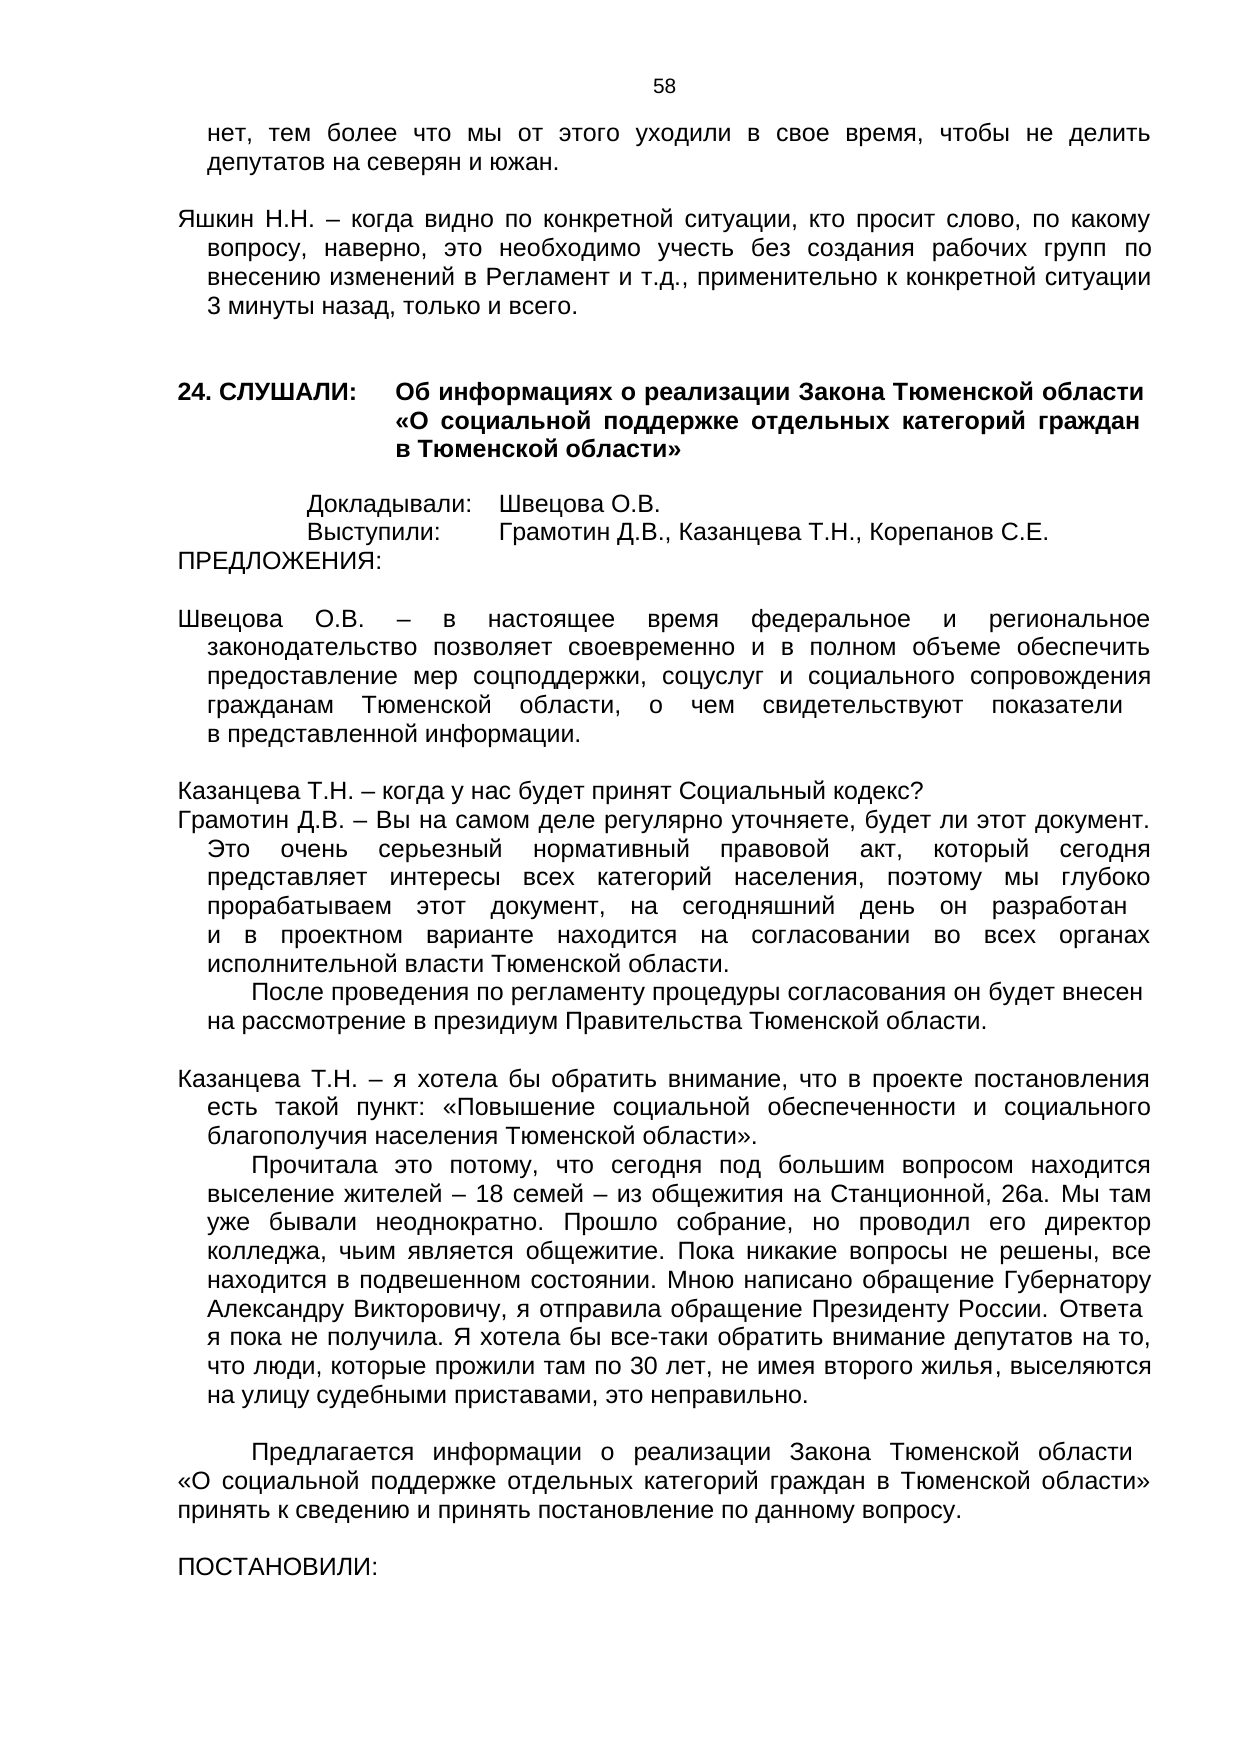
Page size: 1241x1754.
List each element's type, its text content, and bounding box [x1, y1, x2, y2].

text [207, 118, 1152, 176]
text Предлагается информации о реализации Закона Тюменской области «О социальной поддержке отдельных категорий граждан в Тюменской области» принять к сведению и принять постановление по данному вопросу. [177, 1437, 1152, 1523]
text Яшкин Н.Н. – когда видно по конкретной ситуации, кто просит слово, по какому вопросу, наверно, это необходимо учесть без создания рабочих групп по внесению изменений в Регламент и т.д., применительно к конкретной ситуации 3 минуты назад, только и всего. [177, 204, 1152, 319]
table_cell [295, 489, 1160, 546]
text Прочитала это потому, что сегодня под большим вопросом находится выселение жителей – 18 семей – из общежития на Станционной, 26а. Мы там уже бывали неоднократно. Прошло собрание, но проводил его директор колледжа, чьим является общежитие. Пока никакие вопросы не решены, все находится в подвешенном состоянии. Мною написано обращение Губернатору Александру Викторовичу, я отправила обращение Президенту России. Ответа я пока не получила. Я хотела бы все-таки обратить внимание депутатов на то, что люди, которые прожили там по 30 лет, не имея второго жилья, выселяются на улицу судебными приставами, это неправильно. [207, 1150, 1152, 1408]
text После проведения по регламенту процедуры согласования он будет внесен на рассмотрение в президиум Правительства Тюменской области. [207, 977, 1152, 1035]
text Казанцева Т.Н. – я хотела бы обратить внимание, что в проекте постановления есть такой пункт: «Повышение социальной обеспеченности и социального благополучия населения Тюменской области». [177, 1063, 1152, 1150]
text Швецова О.В. – в настоящее время федеральное и региональное законодательство позволяет своевременно и в полном объеме обеспечить предоставление мер соцподдержки, соцуслуг и социального сопровождения гражданам Тюменской области, о чем свидетельствуют показатели в представленной информации. [177, 603, 1152, 747]
text ПРЕДЛОЖЕНИЯ: [177, 546, 1152, 575]
text Грамотин Д.В. – Вы на самом деле регулярно уточняете, будет ли этот документ. Это очень серьезный нормативный правовой акт, который сегодня представляет интересы всех категорий населения, поэтому мы глубоко прорабатываем этот документ, на сегодняшний день он разработан и в проектном варианте находится на согласовании во всех органах исполнительной власти Тюменской области. [177, 805, 1152, 977]
text ПОСТАНОВИЛИ: [177, 1552, 1152, 1581]
text Казанцева Т.Н. – когда у нас будет принят Социальный кодекс? [177, 776, 1152, 805]
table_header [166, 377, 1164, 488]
